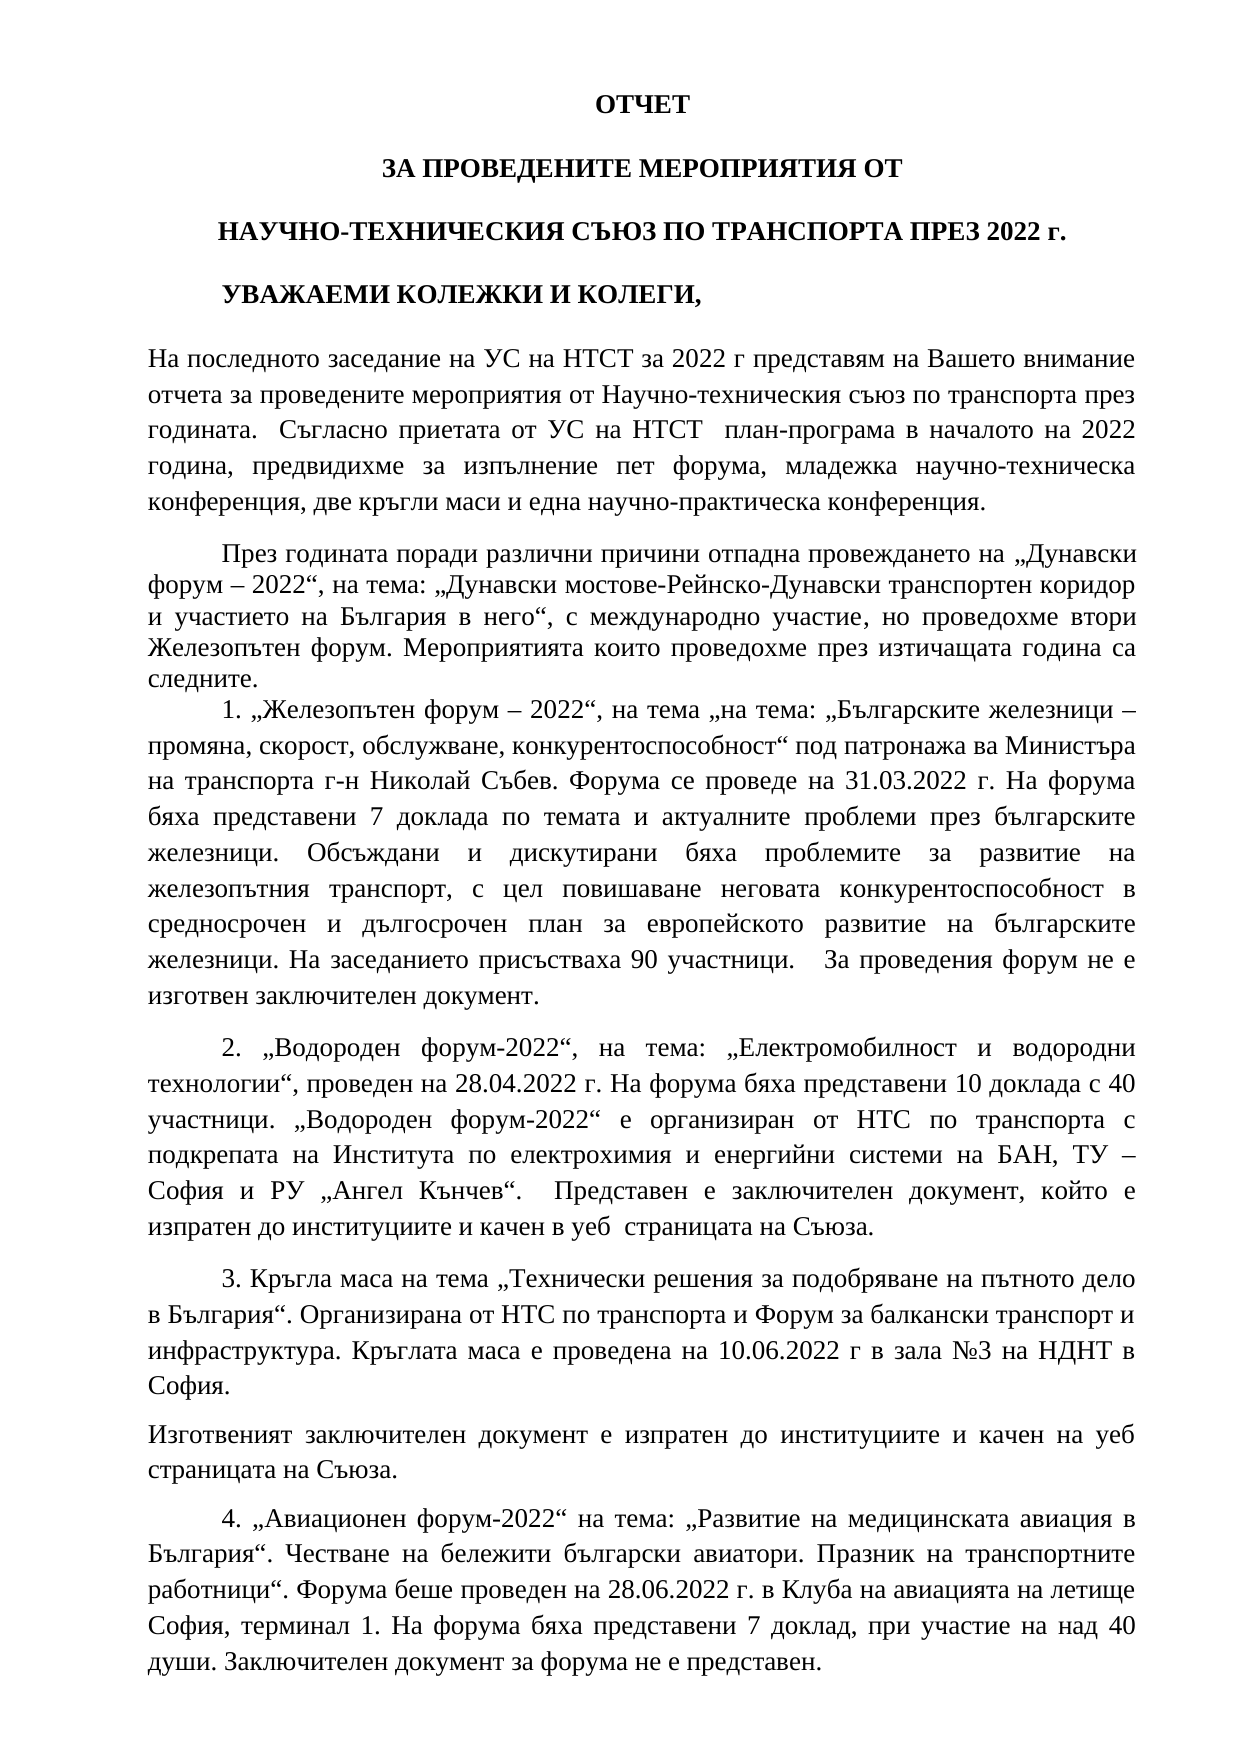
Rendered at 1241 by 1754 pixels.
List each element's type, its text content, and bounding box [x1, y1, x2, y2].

text 3. Кръгла маса на тема „Технически решения за подобряване на пътното дело в България“. Организирана от НТС по транспорта и Форум за балкански транспорт и инфраструктура. Кръглата маса е проведена на 10.06.2022 г в зала №3 на НДНТ в София. [148, 1262, 1137, 1401]
text През годината поради различни причини отпадна провеждането на „Дунавски форум – 2022“, на тема: „Дунавски мостове-Рейнско-Дунавски транспортен коридор и участието на България в него“, с международно участие, но проведохме втори Железопътен форум. Мероприятията които проведохме през изтичащата година са следните. [148, 537, 1137, 693]
text УВАЖАЕМИ КОЛЕЖКИ И КОЛЕГИ, [148, 279, 1137, 310]
text ОТЧЕТ [148, 89, 1137, 120]
text На последното заседание на УС на НТСТ за 2022 г представям на Вашето внимание отчета за проведените мероприятия от Научно-техническия съюз по транспорта през годината. Съгласно приетата от УС на НТСТ план-програма в началото на 2022 година, предвидихме за изпълнение пет форума, младежка научно-техническа конференция, две кръгли маси и една научно-практическа конференция. [148, 342, 1137, 516]
text ЗА ПРОВЕДЕНИТЕ МЕРОПРИЯТИЯ ОТ [148, 152, 1137, 183]
text 2. „Водороден форум-2022“, на тема: „Електромобилност и водородни технологии“, проведен на 28.04.2022 г. На форума бяха представени 10 доклада с 40 участници. „Водороден форум-2022“ е организиран от НТС по транспорта с подкрепата на Института по електрохимия и енергийни системи на БАН, ТУ – София и РУ „Ангел Кънчев“. Представен е заключителен документ, който е изпратен до институциите и качен в уеб страницата на Съюза. [148, 1031, 1137, 1241]
text 4. „Авиационен форум-2022“ на тема: „Развитие на медицинската авиация в България“. Честване на бележити български авиатори. Празник на транспортните работници“. Форума беше проведен на 28.06.2022 г. в Клуба на авиацията на летище София, терминал 1. На форума бяха представени 7 доклад, при участие на над 40 души. Заключителен документ за форума не е представен. [148, 1502, 1137, 1676]
text 1. „Железопътен форум – 2022“, на тема „на тема: „Българските железници – промяна, скорост, обслужване, конкурентоспособност“ под патронажа ва Министъра на транспорта г-н Николай Събев. Форума се проведе на 31.03.2022 г. На форума бяха представени 7 доклада по темата и актуалните проблеми през българските железници. Обсъждани и дискутирани бяха проблемите за развитие на железопътния транспорт, с цел повишаване неговата конкурентоспособност в средносрочен и дългосрочен план за европейското развитие на българските железници. На заседанието присъстваха 90 участници. За проведения форум не е изготвен заключителен документ. [148, 693, 1137, 1010]
text Изготвеният заключителен документ е изпратен до институциите и качен на уеб страницата на Съюза. [148, 1418, 1137, 1484]
text НАУЧНО-ТЕХНИЧЕСКИЯ СЪЮЗ ПО ТРАНСПОРТА ПРЕЗ 2022 г. [148, 215, 1137, 246]
